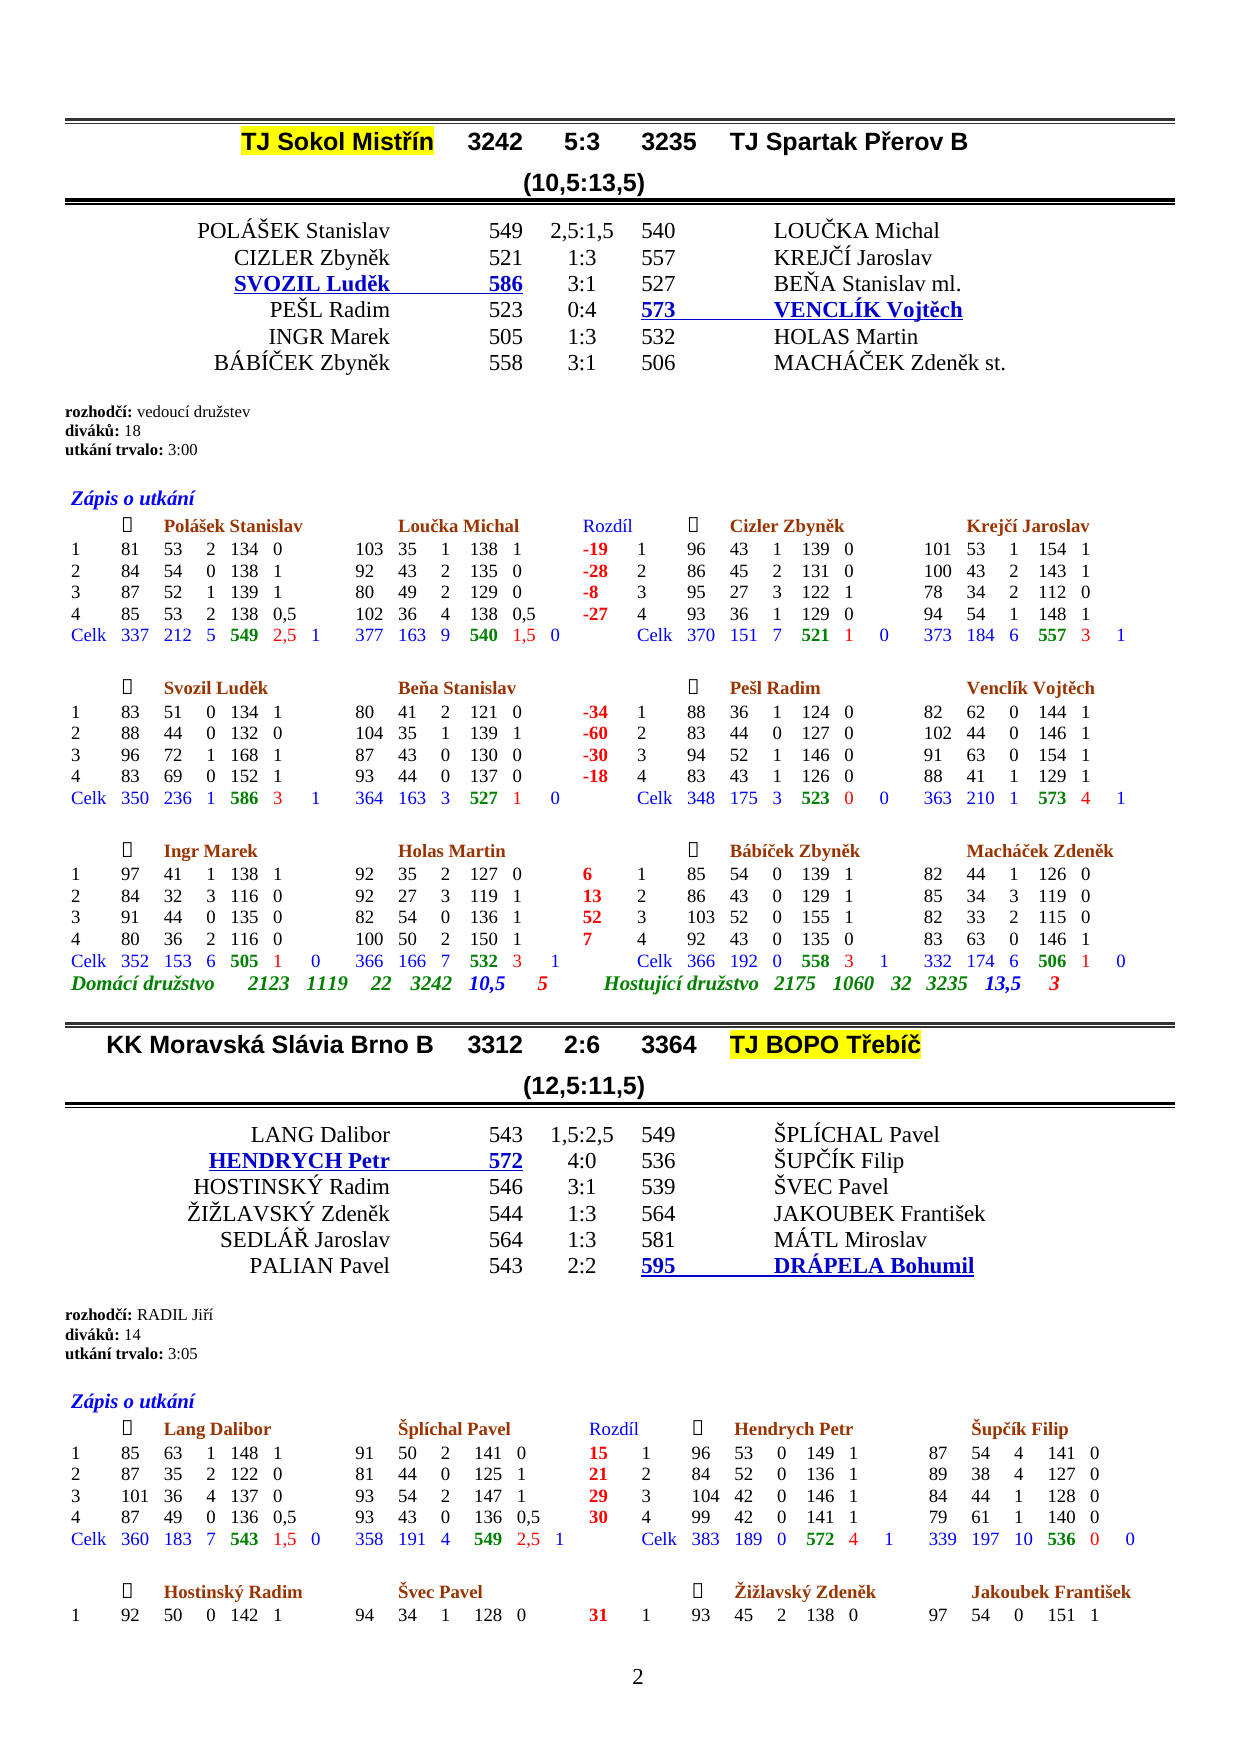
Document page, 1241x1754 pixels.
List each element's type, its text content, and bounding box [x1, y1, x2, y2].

text SVOZIL Luděk 586 3:1 527 BEŇA Stanislav ml. [65, 270, 1175, 296]
text utkání trvalo: 3:00 [65, 440, 1175, 459]
text 1 92 50 0 142 1 94 34 1 128 0 31 1 93 45 2 138 0 97 54 0 151 1 [71, 1604, 1175, 1626]
text INGR Marek 505 1:3 532 HOLAS Martin [65, 323, 1175, 349]
text 3 87 52 1 139 1 80 49 2 129 0 -8 3 95 27 3 122 1 78 34 2 112 0 [71, 581, 1175, 603]
text Celk 337 212 5 549 2,5 1 377 163 9 540 1,5 0 Celk 370 151 7 521 1 0 373 184 6 557 3 1 [71, 624, 1175, 646]
text 2 87 35 2 122 0 81 44 0 125 1 21 2 84 52 0 136 1 89 38 4 127 0 [71, 1463, 1175, 1485]
text 1 81 53 2 134 0 103 35 1 138 1 -19 1 96 43 1 139 0 101 53 1 154 1 [71, 538, 1175, 560]
text KK Moravská Slávia Brno B 3312 2:6 3364 TJ BOPO Třebíč [65, 1028, 1175, 1059]
text 4 80 36 2 116 0 100 50 2 150 1 7 4 92 43 0 135 0 83 63 0 146 1 [71, 928, 1175, 949]
text PALIAN Pavel 543 2:2 595 DRÁPELA Bohumil [65, 1252, 1175, 1279]
text Zápis o utkání [71, 1389, 1175, 1413]
text 2 88 44 0 132 0 104 35 1 139 1 -60 2 83 44 0 127 0 102 44 0 146 1 [71, 722, 1175, 744]
text Domácí družstvo 2123 1119 22 3242 10,5 5 Hostující družstvo 2175 1060 32 3235 13,5 3 [71, 971, 1175, 995]
text (12,5:11,5) [65, 1063, 1175, 1102]
text 4 87 49 0 136 0,5 93 43 0 136 0,5 30 4 99 42 0 141 1 79 61 1 140 0 [71, 1506, 1175, 1528]
text LANG Dalibor 543 1,5:2,5 549 ŠPLÍCHAL Pavel [65, 1121, 1175, 1147]
text  Hostinský Radim Švec Pavel  Žižlavský Zdeněk Jakoubek František [71, 1576, 1175, 1604]
text SEDLÁŘ Jaroslav 564 1:3 581 MÁTL Miroslav [65, 1226, 1175, 1252]
text rozhodčí: vedoucí družstev [65, 402, 1175, 421]
text PEŠL Radim 523 0:4 573 VENCLÍK Vojtěch [65, 296, 1175, 323]
text ŽIŽLAVSKÝ Zdeněk 544 1:3 564 JAKOUBEK František [65, 1200, 1175, 1226]
text Zápis o utkání [71, 486, 1175, 510]
text 2 84 32 3 116 0 92 27 3 119 1 13 2 86 43 0 129 1 85 34 3 119 0 [71, 885, 1175, 906]
text BÁBÍČEK Zbyněk 558 3:1 506 MACHÁČEK Zdeněk st. [65, 349, 1175, 375]
text 3 96 72 1 168 1 87 43 0 130 0 -30 3 94 52 1 146 0 91 63 0 154 1 [71, 744, 1175, 765]
text utkání trvalo: 3:05 [65, 1343, 1175, 1363]
text 4 83 69 0 152 1 93 44 0 137 0 -18 4 83 43 1 126 0 88 41 1 129 1 [71, 765, 1175, 787]
text 1 85 63 1 148 1 91 50 2 141 0 15 1 96 53 0 149 1 87 54 4 141 0 [71, 1442, 1175, 1463]
text 3 91 44 0 135 0 82 54 0 136 1 52 3 103 52 0 155 1 82 33 2 115 0 [71, 906, 1175, 928]
text 1 97 41 1 138 1 92 35 2 127 0 6 1 85 54 0 139 1 82 44 1 126 0 [71, 863, 1175, 885]
text Celk 352 153 6 505 1 0 366 166 7 532 3 1 Celk 366 192 0 558 3 1 332 174 6 506 1 0 [71, 949, 1175, 971]
text  Svozil Luděk Beňa Stanislav  Pešl Radim Venclík Vojtěch [71, 672, 1175, 701]
text rozhodčí: RADIL Jiří [65, 1305, 1175, 1324]
text  Ingr Marek Holas Martin  Bábíček Zbyněk Macháček Zdeněk [71, 835, 1175, 863]
text  Lang Dalibor Šplíchal Pavel Rozdíl  Hendrych Petr Šupčík Filip [71, 1413, 1175, 1442]
text Celk 360 183 7 543 1,5 0 358 191 4 549 2,5 1 Celk 383 189 0 572 4 1 339 197 10 536 0 0 [71, 1528, 1175, 1549]
text diváků: 18 [65, 421, 1175, 440]
text HENDRYCH Petr 572 4:0 536 ŠUPČÍK Filip [65, 1147, 1175, 1173]
text POLÁŠEK Stanislav 549 2,5:1,5 540 LOUČKA Michal [65, 217, 1175, 244]
text (10,5:13,5) [65, 159, 1175, 198]
text HOSTINSKÝ Radim 546 3:1 539 ŠVEC Pavel [65, 1173, 1175, 1200]
text diváků: 14 [65, 1324, 1175, 1343]
text TJ Sokol Mistřín 3242 5:3 3235 TJ Spartak Přerov B [65, 124, 1175, 155]
text CIZLER Zbyněk 521 1:3 557 KREJČÍ Jaroslav [65, 244, 1175, 270]
text 1 83 51 0 134 1 80 41 2 121 0 -34 1 88 36 1 124 0 82 62 0 144 1 [71, 701, 1175, 722]
text  Polášek Stanislav Loučka Michal Rozdíl  Cizler Zbyněk Krejčí Jaroslav [71, 510, 1175, 538]
text 4 85 53 2 138 0,5 102 36 4 138 0,5 -27 4 93 36 1 129 0 94 54 1 148 1 [71, 603, 1175, 624]
text 2 84 54 0 138 1 92 43 2 135 0 -28 2 86 45 2 131 0 100 43 2 143 1 [71, 560, 1175, 581]
text 3 101 36 4 137 0 93 54 2 147 1 29 3 104 42 0 146 1 84 44 1 128 0 [71, 1485, 1175, 1506]
text Celk 350 236 1 586 3 1 364 163 3 527 1 0 Celk 348 175 3 523 0 0 363 210 1 573 4 1 [71, 787, 1175, 808]
